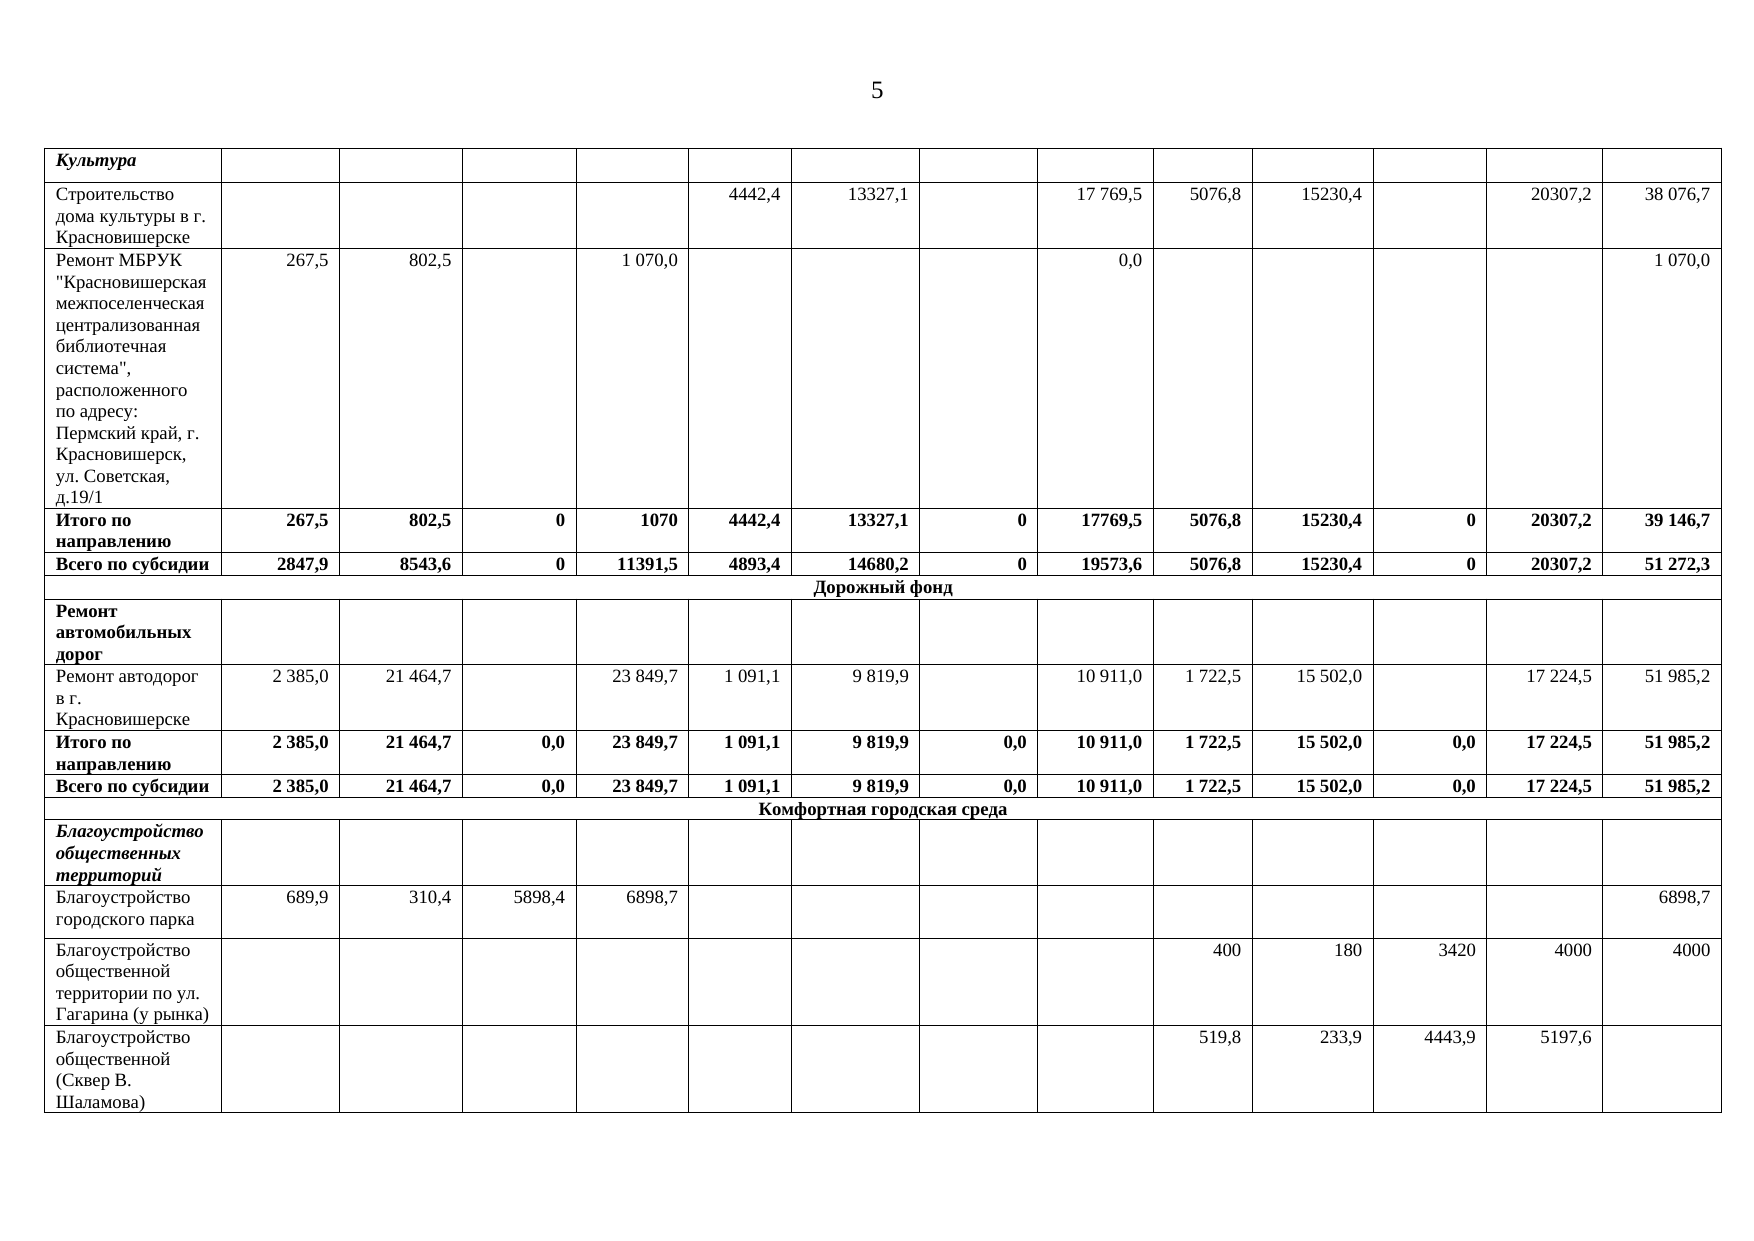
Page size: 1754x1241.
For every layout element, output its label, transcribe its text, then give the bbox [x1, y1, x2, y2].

table_cell 15 502,0 [1253, 775, 1373, 797]
table_cell 21 464,7 [340, 775, 462, 797]
table_cell Ремонт МБРУК "Красновишерская межпоселенческая централизованная библиотечная система", расположенного по адресу: Пермский край, г. Красновишерск, ул. Советская, д.19/1 [45, 249, 221, 508]
table_cell 17769,5 [1038, 509, 1153, 552]
table_cell 15 502,0 [1253, 665, 1373, 730]
table_cell [1253, 249, 1373, 508]
table_cell [920, 149, 1037, 182]
table_cell [340, 1026, 462, 1112]
table_cell [920, 249, 1037, 508]
table_cell 6898,7 [1603, 886, 1721, 937]
table_cell [463, 820, 576, 885]
table_cell [1154, 249, 1252, 508]
table_cell [1603, 1026, 1721, 1112]
table_cell 51 985,2 [1603, 731, 1721, 774]
table_cell 15230,4 [1253, 509, 1373, 552]
table_cell 15230,4 [1253, 553, 1373, 574]
table_cell 1 091,1 [689, 665, 791, 730]
table_cell 10 911,0 [1038, 775, 1153, 797]
table_cell [1374, 820, 1486, 885]
table_cell 39 146,7 [1603, 509, 1721, 552]
table_cell 2 385,0 [222, 665, 339, 730]
table_cell 13327,1 [792, 183, 919, 248]
table_cell 1 722,5 [1154, 665, 1252, 730]
table_cell 38 076,7 [1603, 183, 1721, 248]
table_cell [1038, 600, 1153, 664]
table_cell Комфортная городская среда [45, 798, 1721, 819]
table_cell Культура [45, 149, 221, 182]
table_cell Всего по субсидии [45, 553, 221, 574]
table_cell 4442,4 [689, 183, 791, 248]
table_cell [1374, 886, 1486, 937]
table_cell [920, 1026, 1037, 1112]
table_cell 13327,1 [792, 509, 919, 552]
table_cell Дорожный фонд [45, 576, 1721, 598]
table_cell [577, 600, 688, 664]
table_cell [1487, 149, 1602, 182]
table_cell 1 091,1 [689, 731, 791, 774]
table_cell [1038, 820, 1153, 885]
table_cell 1 722,5 [1154, 731, 1252, 774]
table_cell [222, 939, 339, 1025]
table_cell 23 849,7 [577, 775, 688, 797]
table_cell 0 [1374, 553, 1486, 574]
table_cell 15 502,0 [1253, 731, 1373, 774]
table_cell 19573,6 [1038, 553, 1153, 574]
table_cell [1374, 149, 1486, 182]
table_cell [1603, 600, 1721, 664]
table_cell [1154, 149, 1252, 182]
table_cell [689, 939, 791, 1025]
table_cell [1253, 820, 1373, 885]
table_cell [792, 149, 919, 182]
table_cell [577, 820, 688, 885]
table_cell [222, 1026, 339, 1112]
table_cell 519,8 [1154, 1026, 1252, 1112]
table_cell Итого по направлению [45, 509, 221, 552]
table_cell 15230,4 [1253, 183, 1373, 248]
table_cell 17 769,5 [1038, 183, 1153, 248]
table_cell [1603, 149, 1721, 182]
table_cell [1374, 183, 1486, 248]
table_cell 23 849,7 [577, 665, 688, 730]
table_cell 4442,4 [689, 509, 791, 552]
table_cell [1038, 149, 1153, 182]
table_cell [1038, 1026, 1153, 1112]
table_cell [1038, 939, 1153, 1025]
table_cell [1374, 665, 1486, 730]
table_cell [463, 183, 576, 248]
table_cell 0 [920, 509, 1037, 552]
table_cell [1253, 886, 1373, 937]
table_cell [792, 886, 919, 937]
table_cell 0,0 [920, 731, 1037, 774]
table_cell 0,0 [920, 775, 1037, 797]
table_cell [689, 249, 791, 508]
table_cell [1253, 149, 1373, 182]
table_cell 23 849,7 [577, 731, 688, 774]
table_cell [222, 600, 339, 664]
table_cell Благоустройство общественной (Сквер В. Шаламова) [45, 1026, 221, 1112]
table_cell [222, 183, 339, 248]
table_cell [1487, 249, 1602, 508]
table_cell 1 070,0 [1603, 249, 1721, 508]
table_cell 20307,2 [1487, 183, 1602, 248]
table_cell Всего по субсидии [45, 775, 221, 797]
table_cell [463, 939, 576, 1025]
table_cell [340, 183, 462, 248]
table_cell 0 [463, 553, 576, 574]
table_cell [792, 939, 919, 1025]
table_cell [463, 149, 576, 182]
table_cell 400 [1154, 939, 1252, 1025]
table_cell [222, 820, 339, 885]
table_cell 5076,8 [1154, 553, 1252, 574]
table_cell 689,9 [222, 886, 339, 937]
table_cell [340, 939, 462, 1025]
table_cell [1487, 820, 1602, 885]
table_cell [920, 886, 1037, 937]
table_cell [1154, 600, 1252, 664]
table_cell 8543,6 [340, 553, 462, 574]
table_cell Ремонт автомобильных дорог [45, 600, 221, 664]
table_cell 1 070,0 [577, 249, 688, 508]
table_cell 5197,6 [1487, 1026, 1602, 1112]
table_cell 1 722,5 [1154, 775, 1252, 797]
table_cell 17 224,5 [1487, 775, 1602, 797]
table_cell [689, 1026, 791, 1112]
table_cell 10 911,0 [1038, 731, 1153, 774]
table_cell [1374, 600, 1486, 664]
table_cell 5076,8 [1154, 509, 1252, 552]
table_cell 0,0 [463, 731, 576, 774]
table_cell [689, 886, 791, 937]
table_cell [1487, 886, 1602, 937]
table_cell [792, 600, 919, 664]
table_cell 6898,7 [577, 886, 688, 937]
table_cell 51 985,2 [1603, 665, 1721, 730]
table_cell [340, 149, 462, 182]
table_cell 4000 [1487, 939, 1602, 1025]
table_cell 2 385,0 [222, 775, 339, 797]
table_cell [920, 665, 1037, 730]
table_cell 802,5 [340, 509, 462, 552]
table_cell 1 091,1 [689, 775, 791, 797]
table_cell [222, 149, 339, 182]
table_cell [463, 1026, 576, 1112]
table_cell 4443,9 [1374, 1026, 1486, 1112]
table_cell [689, 600, 791, 664]
table_cell [463, 665, 576, 730]
table_cell 51 272,3 [1603, 553, 1721, 574]
table_cell [577, 183, 688, 248]
table_cell 9 819,9 [792, 775, 919, 797]
table_cell 10 911,0 [1038, 665, 1153, 730]
table_cell [1374, 249, 1486, 508]
table_cell [689, 149, 791, 182]
table_cell 2847,9 [222, 553, 339, 574]
table_cell [920, 939, 1037, 1025]
table_cell 5898,4 [463, 886, 576, 937]
table_cell 11391,5 [577, 553, 688, 574]
table_cell 802,5 [340, 249, 462, 508]
table_cell [1154, 820, 1252, 885]
table_cell 4893,4 [689, 553, 791, 574]
table_cell 17 224,5 [1487, 731, 1602, 774]
table_cell 0 [920, 553, 1037, 574]
table_cell [463, 600, 576, 664]
table_cell 233,9 [1253, 1026, 1373, 1112]
table_cell 1070 [577, 509, 688, 552]
table_cell 14680,2 [792, 553, 919, 574]
table_cell [340, 820, 462, 885]
table_cell Итого по направлению [45, 731, 221, 774]
table_cell 0,0 [1374, 775, 1486, 797]
table_cell [340, 600, 462, 664]
table_cell 17 224,5 [1487, 665, 1602, 730]
table_cell 20307,2 [1487, 509, 1602, 552]
table_cell Благоустройство городского парка [45, 886, 221, 937]
table_cell 0,0 [463, 775, 576, 797]
table_cell 0,0 [1374, 731, 1486, 774]
table_cell Благоустройство общественной территории по ул. Гагарина (у рынка) [45, 939, 221, 1025]
table_cell 180 [1253, 939, 1373, 1025]
table_cell Ремонт автодорог в г. Красновишерске [45, 665, 221, 730]
table_cell [1038, 886, 1153, 937]
table_cell [920, 183, 1037, 248]
table_cell 267,5 [222, 249, 339, 508]
table_cell [463, 249, 576, 508]
table_cell 9 819,9 [792, 665, 919, 730]
table_cell 5076,8 [1154, 183, 1252, 248]
table_cell 4000 [1603, 939, 1721, 1025]
table_cell [577, 149, 688, 182]
table_cell 310,4 [340, 886, 462, 937]
table_cell [1253, 600, 1373, 664]
table_cell [1603, 820, 1721, 885]
table_cell 0,0 [1038, 249, 1153, 508]
table_cell 3420 [1374, 939, 1486, 1025]
table_cell 20307,2 [1487, 553, 1602, 574]
table_cell 51 985,2 [1603, 775, 1721, 797]
table_cell Строительство дома культуры в г. Красновишерске [45, 183, 221, 248]
table_cell [689, 820, 791, 885]
table_cell [1487, 600, 1602, 664]
table_cell [577, 939, 688, 1025]
table_cell [920, 820, 1037, 885]
table_cell 21 464,7 [340, 731, 462, 774]
table_cell [577, 1026, 688, 1112]
table_cell [920, 600, 1037, 664]
table_cell 0 [1374, 509, 1486, 552]
table_cell 9 819,9 [792, 731, 919, 774]
table_cell 2 385,0 [222, 731, 339, 774]
table_cell Благоустройство общественных территорий [45, 820, 221, 885]
table_cell 0 [463, 509, 576, 552]
table_cell 21 464,7 [340, 665, 462, 730]
table_cell 267,5 [222, 509, 339, 552]
table_cell [792, 249, 919, 508]
table_cell [792, 820, 919, 885]
table_cell [1154, 886, 1252, 937]
table_cell [792, 1026, 919, 1112]
